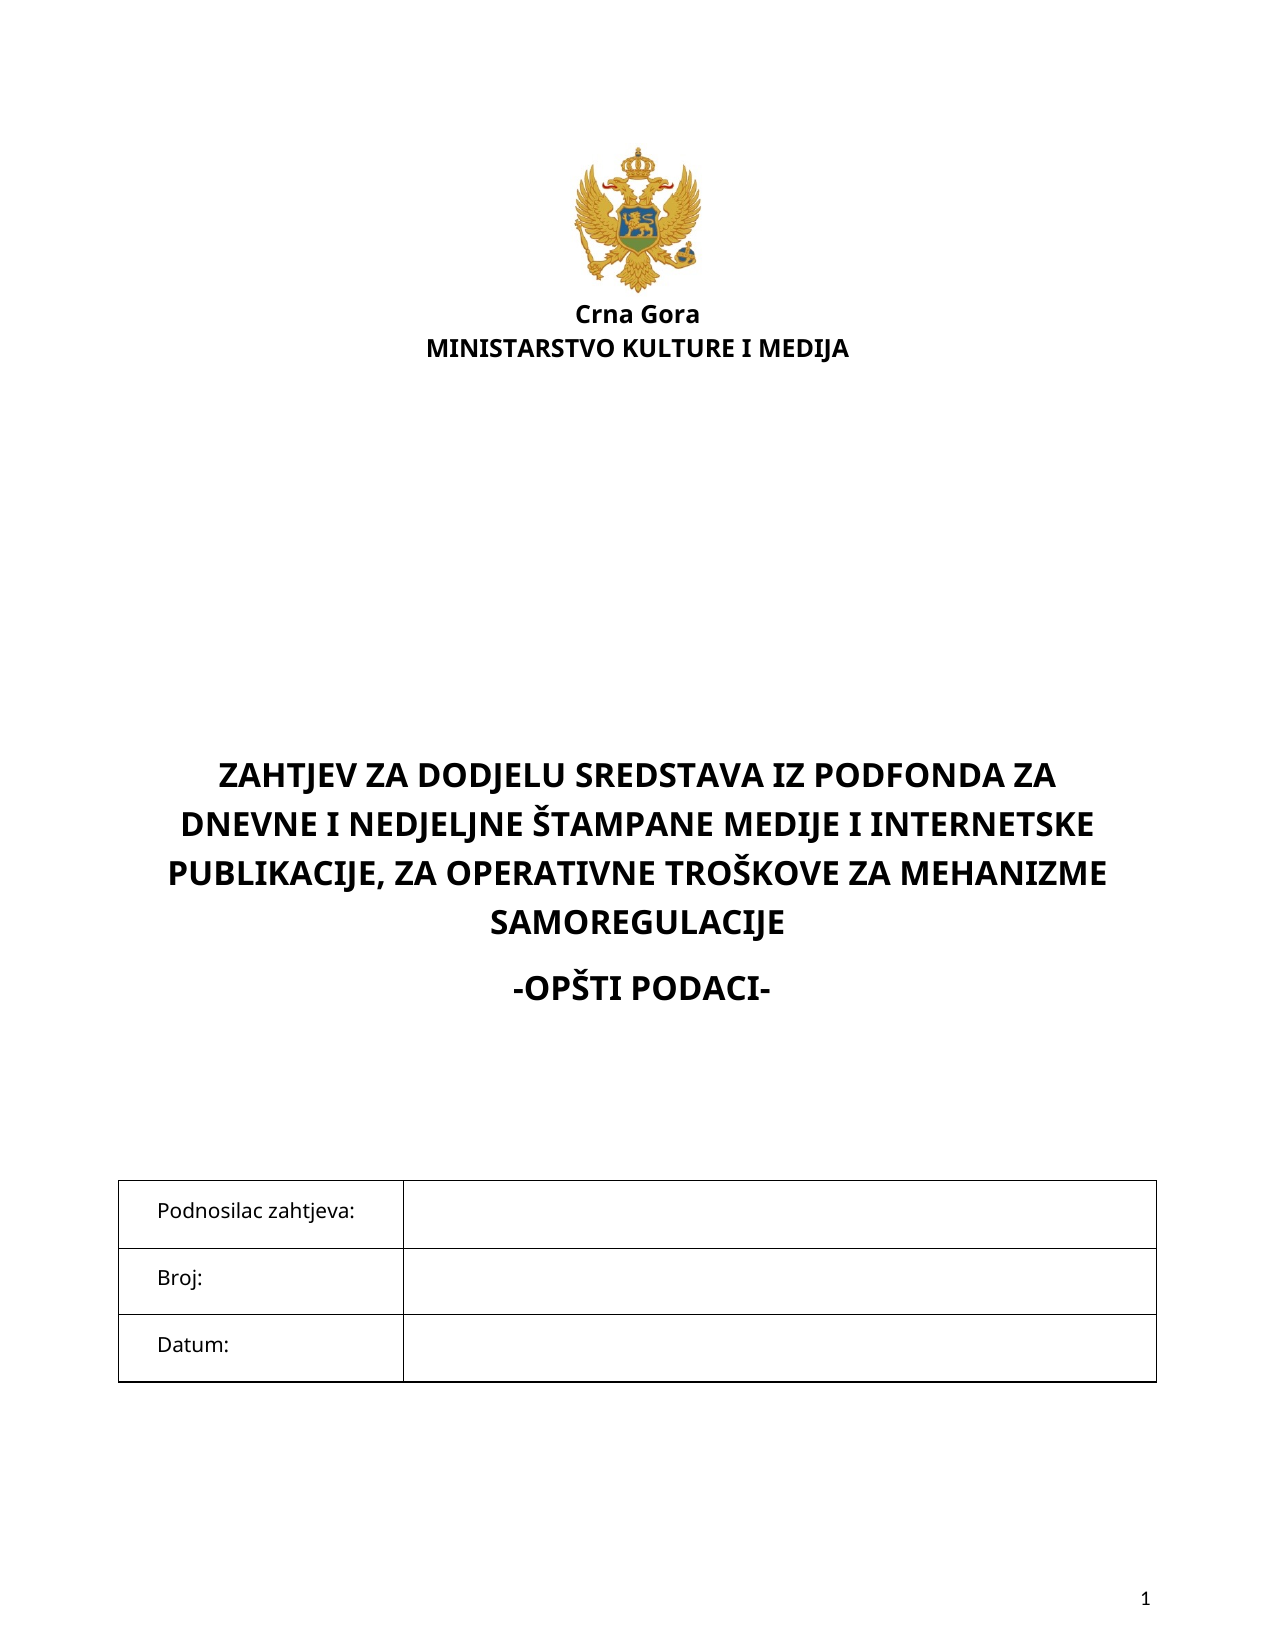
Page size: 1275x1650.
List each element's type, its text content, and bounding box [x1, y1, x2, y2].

table_cell [404, 1249, 1156, 1314]
text MINISTARSTVO KULTURE I MEDIJA [150, 331, 1125, 365]
text -OPŠTI PODACI- [150, 965, 1125, 1010]
table_cell Datum: [119, 1315, 403, 1381]
text ZAHTJEV ZA DODJELU SREDSTAVA IZ PODFONDA ZA DNEVNE I NEDJELJNE ŠTAMPANE MEDIJE I INTERNETSKE PUBLIKACIJE, ZA OPERATIVNE TROŠKOVE ZA MEHANIZME SAMOREGULACIJE [150, 752, 1125, 944]
table_cell Broj: [119, 1249, 403, 1314]
table_header Podnosilac zahtjeva: [119, 1181, 403, 1247]
table_header [404, 1181, 1156, 1247]
text Crna Gora [150, 297, 1125, 331]
picture [570, 143, 705, 297]
table_cell [404, 1315, 1156, 1381]
